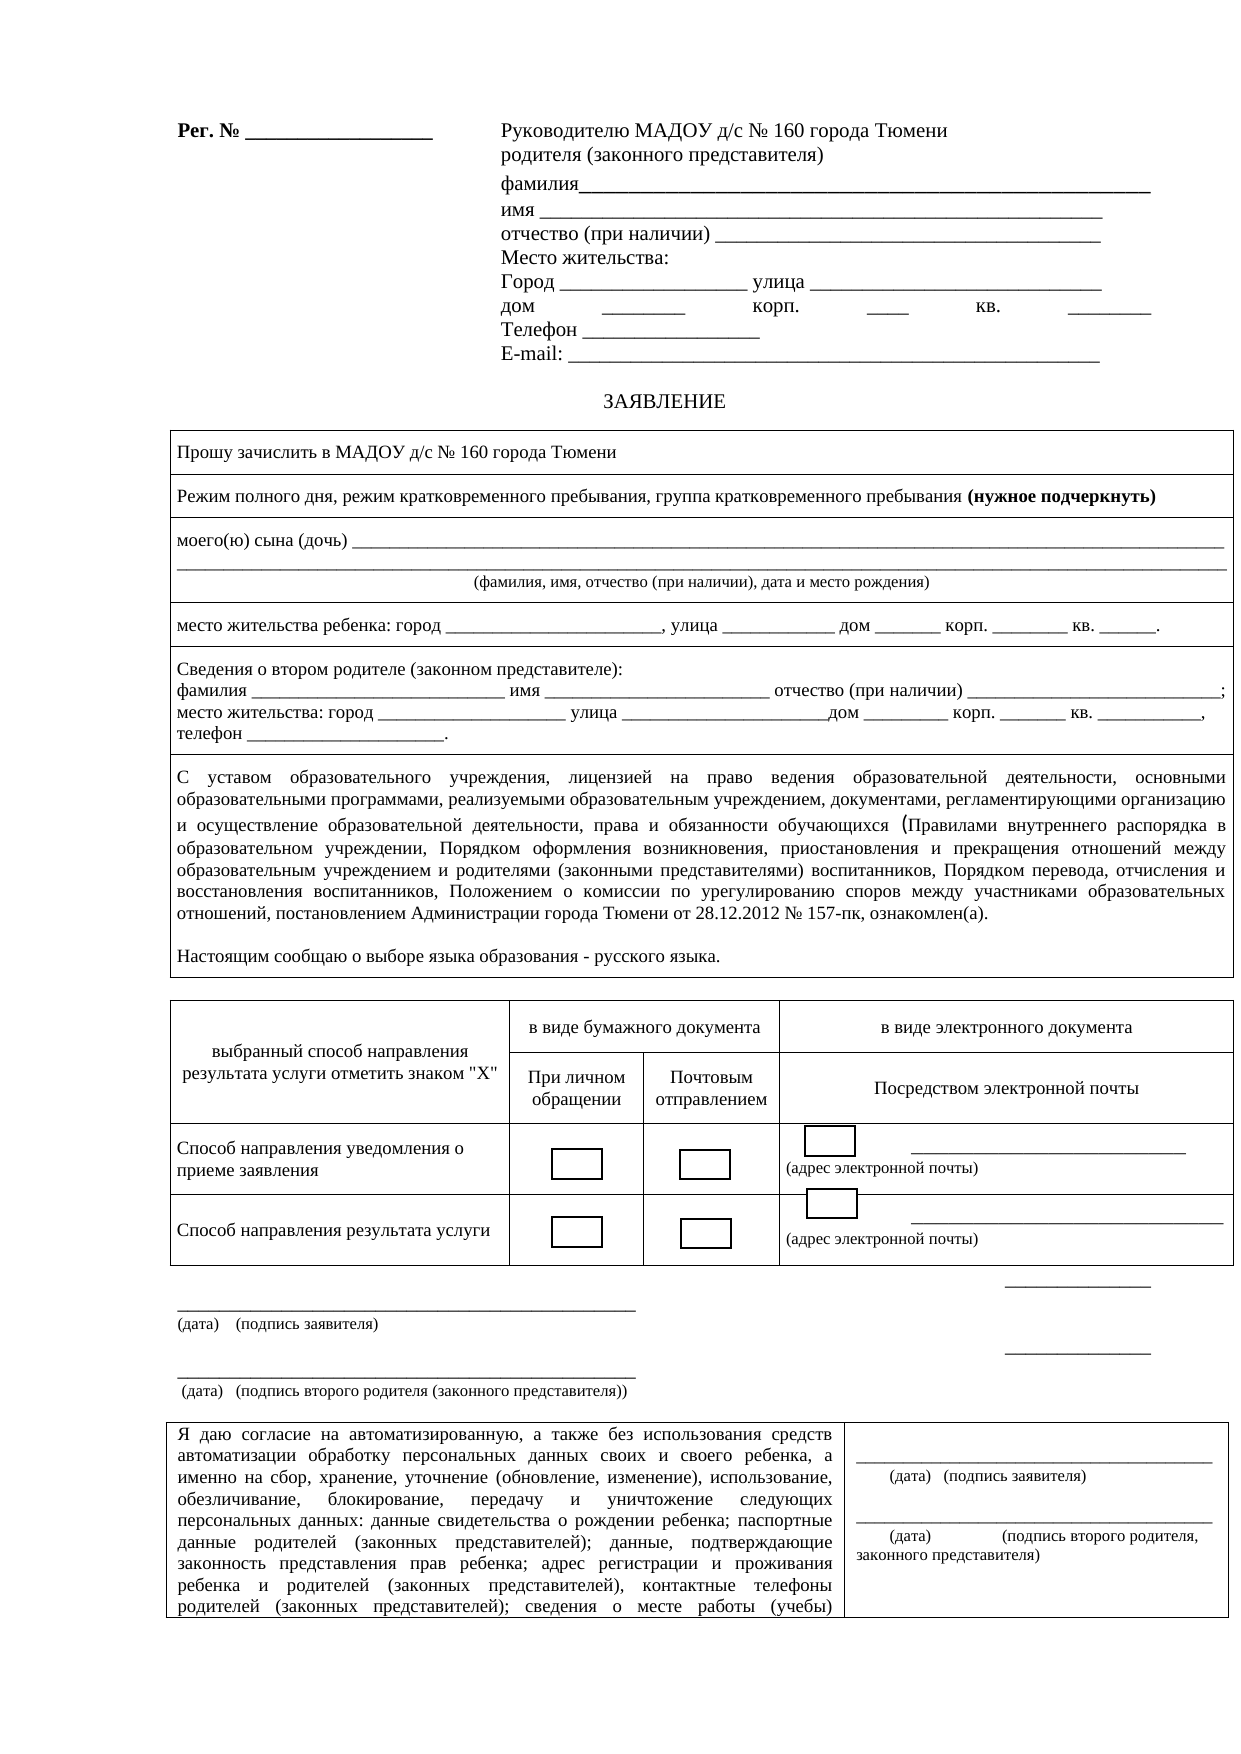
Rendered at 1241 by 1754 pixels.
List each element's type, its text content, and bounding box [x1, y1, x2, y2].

table_cell Сведения о втором родителе (законном представителе): фамилия ___________________________ имя ________________________ отчество (при наличии) ___________________________; место жительства: город ____________________ улица ______________________дом _________ корп. _______ кв. ___________, телефон _____________________. [171, 647, 1233, 754]
table_cell [744, 1195, 779, 1264]
table_cell С уставом образовательного учреждения, лицензией на право ведения образовательной деятельности, основными образовательными программами, реализуемыми образовательным учреждением, документами, регламентирующими организацию и осуществление образовательной деятельности, права и обязанности обучающихся (Правилами внутреннего распорядка в образовательном учреждении, Порядком оформления возникновения, приостановления и прекращения отношений между образовательным учреждением и родителями (законными представителями) воспитанников, Порядком перевода, отчисления и восстановления воспитанников, Положением о комиссии по урегулированию споров между участниками образовательных отношений, постановлением Администрации города Тюмени от 28.12.2012 № 157-пк, ознакомлен(а). Настоящим сообщаю о выборе языка образования - русского языка. [171, 755, 1233, 977]
text ______________ ____________________________________________ [177, 1266, 1152, 1314]
table_cell Почтовым отправлением [644, 1053, 779, 1123]
table_header Рег. № __________________ [166, 118, 489, 389]
text (дата) (подпись второго родителя (законного представителя)) [177, 1381, 1152, 1400]
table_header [845, 1423, 1228, 1617]
table_cell [644, 1195, 679, 1264]
table_cell [545, 1195, 608, 1264]
table_cell [679, 1195, 744, 1264]
table_header выбранный способ направления результата услуги отметить знаком "X" [171, 1001, 509, 1123]
table_header Руководителю МАДОУ д/с № 160 города Тюмени родителя (законного представителя) фамилия______________________________________________ имя ______________________________________________________ отчество (при наличии) _____________________________________ Место жительства: Город __________________ улица ____________________________ дом ________ корп. ____ кв. ________ Телефон _________________ E-mail: ___________________________________________________ [489, 118, 1163, 389]
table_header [167, 1423, 844, 1617]
text (дата) (подпись заявителя) [177, 1314, 1152, 1333]
table_cell Режим полного дня, режим кратковременного пребывания, группа кратковременного пребывания (нужное подчеркнуть) [171, 475, 1233, 517]
table_cell При личном обращении [510, 1053, 643, 1123]
table_cell [608, 1195, 643, 1264]
table_cell [744, 1124, 779, 1194]
table_cell [644, 1124, 679, 1194]
table_cell [510, 1124, 545, 1194]
table_cell место жительства ребенка: город _______________________, улица ____________ дом _______ корп. ________ кв. ______. [171, 603, 1233, 646]
table_cell моего(ю) сына (дочь) _____________________________________________________________________________________________ ________________________________________________________________________________________________________________ (фамилия, имя, отчество (при наличии), дата и место рождения) [171, 518, 1233, 602]
table_cell [545, 1124, 608, 1194]
table_cell Посредством электронной почты [780, 1053, 1233, 1123]
table_cell ______________________ (адрес электронной почты) [780, 1124, 1233, 1194]
table_cell Способ направления уведомления о приеме заявления [171, 1124, 509, 1194]
table_cell [510, 1195, 545, 1264]
table_cell _________________________ (адрес электронной почты) [780, 1195, 1233, 1264]
table_cell Способ направления результата услуги [171, 1195, 509, 1264]
table_header в виде электронного документа [780, 1001, 1233, 1052]
text ЗАЯВЛЕНИЕ [177, 389, 1152, 413]
text ______________ ____________________________________________ [177, 1333, 1152, 1381]
table_cell [679, 1124, 744, 1194]
table_cell [608, 1124, 643, 1194]
table_header Прошу зачислить в МАДОУ д/с № 160 города Тюмени [171, 431, 1233, 473]
table_header в виде бумажного документа [510, 1001, 779, 1052]
